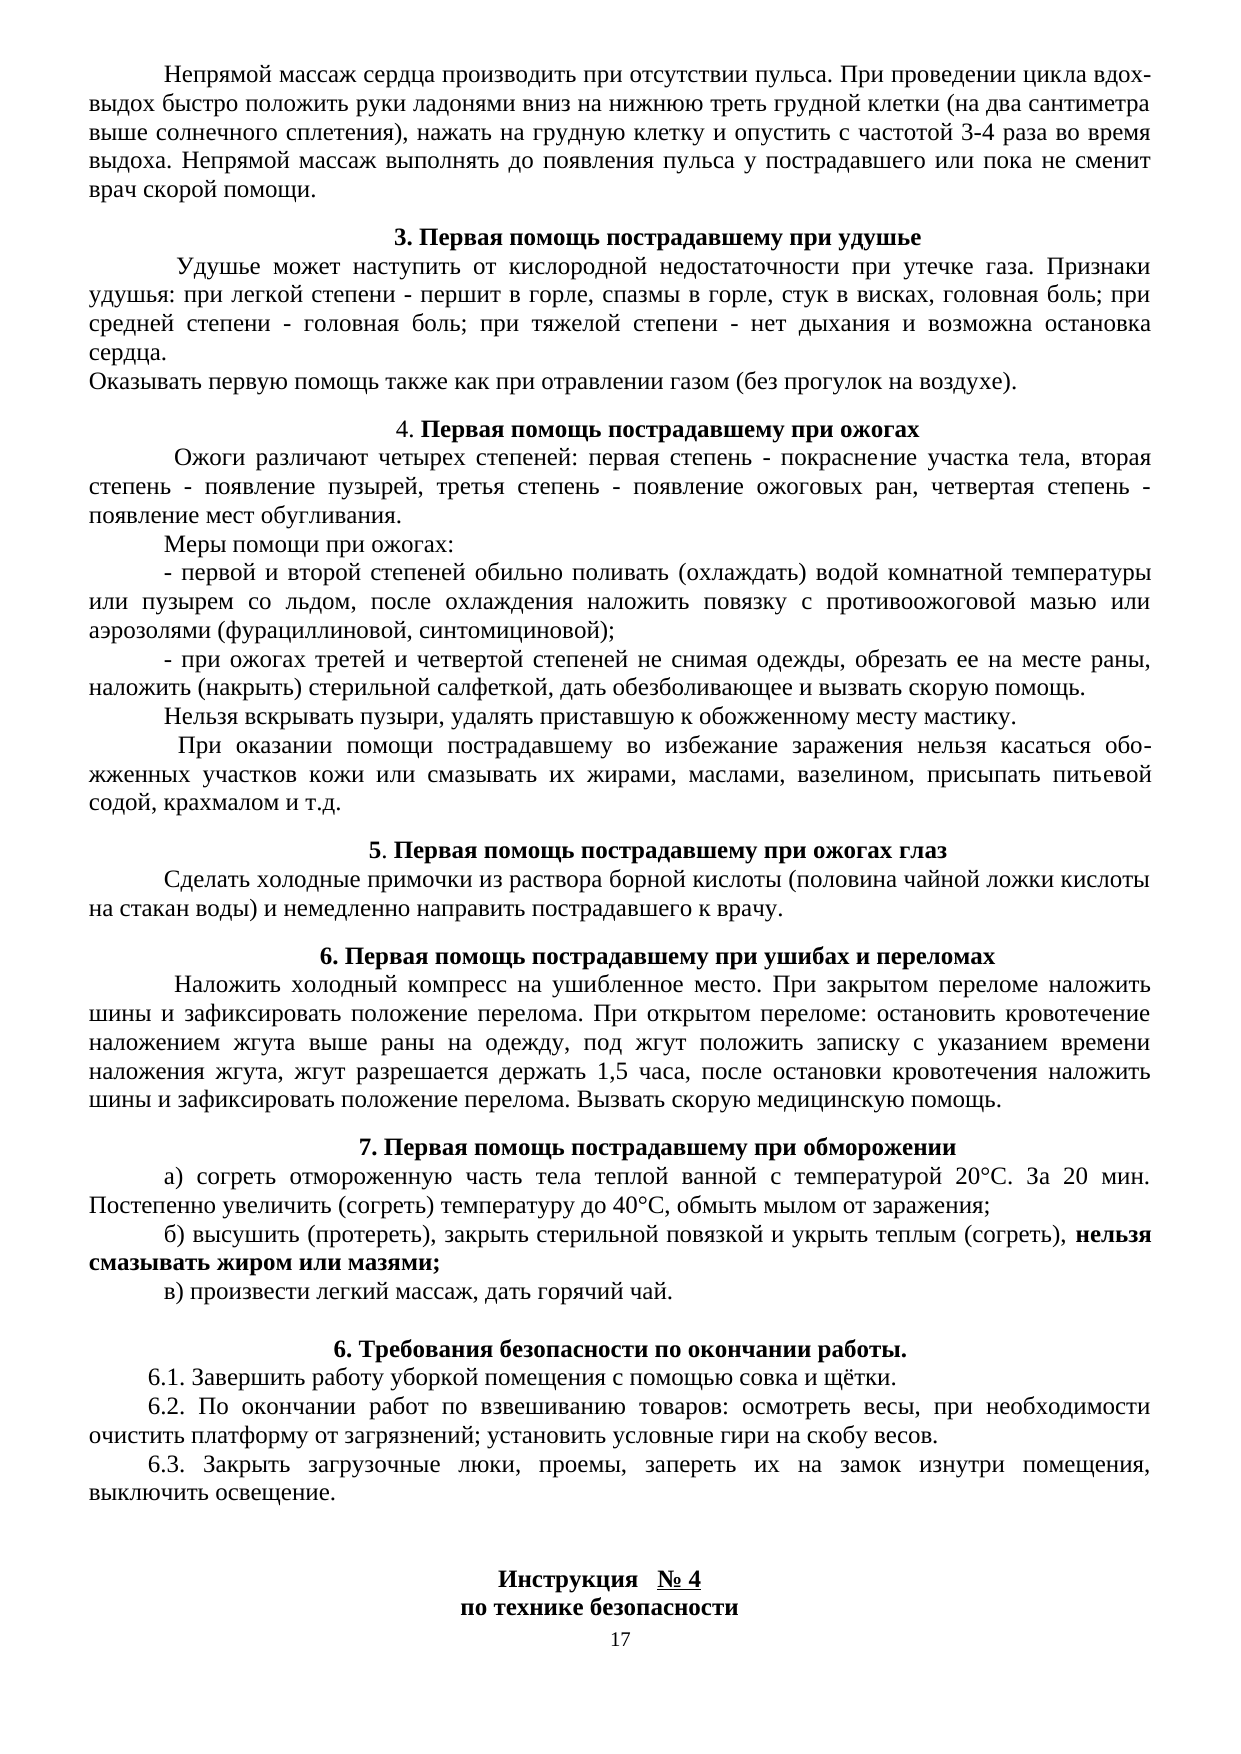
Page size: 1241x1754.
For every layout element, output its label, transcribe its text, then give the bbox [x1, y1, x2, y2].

text 6. Требования безопасности по окончании работы. [89, 1334, 1152, 1362]
text Меры помощи при ожогах: [89, 529, 1152, 557]
text по технике безопасности [89, 1592, 1110, 1621]
text При оказании помощи пострадавшему во избежание заражения нельзя касаться обожженных участков кожи или смазывать их жирами, маслами, вазелином, присыпать питьевой содой, крахмалом и т.д. [89, 730, 1152, 816]
text Нельзя вскрывать пузыри, удалять приставшую к обожженному месту мастику. [89, 701, 1152, 730]
text Наложить холодный компресс на ушибленное место. При закрытом переломе наложить шины и зафиксировать положение перелома. При открытом переломе: остановить кровотечение наложением жгута выше раны на одежду, под жгут положить записку с указанием времени наложения жгута, жгут разрешается держать 1,5 часа, после остановки кровотечения наложить шины и зафиксировать положение перелома. Вызвать скорую медицинскую помощь. [89, 969, 1152, 1113]
text Ожоги различают четырех степеней: первая степень - покраснение участка тела, вторая степень - появление пузырей, третья степень - появление ожоговых ран, четвертая степень - появление мест обугливания. [89, 442, 1152, 529]
text а) согреть отмороженную часть тела теплой ванной с температурой 20°С. За 20 мин. Постепенно увеличить (согреть) температуру до 40°С, обмыть мылом от заражения; [89, 1161, 1152, 1219]
text б) высушить (протереть), закрыть стерильной повязкой и укрыть теплым (согреть), нельзя смазывать жиром или мазями; [89, 1219, 1152, 1276]
text 3. Первая помощь пострадавшему при удушье [89, 222, 1152, 251]
text 5. Первая помощь пострадавшему при ожогах глаз [89, 835, 1152, 864]
text 6.1. Завершить работу уборкой помещения с помощью совка и щётки. [89, 1362, 1152, 1391]
text Сделать холодные примочки из раствора борной кислоты (половина чайной ложки кислоты на стакан воды) и немедленно направить пострадавшего к врачу. [89, 864, 1152, 922]
text 6.3. Закрыть загрузочные люки, проемы, запереть их на замок изнутри помещения, выключить освещение. [89, 1449, 1152, 1506]
text - первой и второй степеней обильно поливать (охлаждать) водой комнатной температуры или пузырем со льдом, после охлаждения наложить повязку с противоожоговой мазью или аэрозолями (фурациллиновой, синтомициновой); [89, 557, 1152, 644]
text Удушье может наступить от кислородной недостаточности при утечке газа. Признаки удушья: при легкой степени - першит в горле, спазмы в горле, стук в висках, головная боль; при средней степени - головная боль; при тяжелой степени - нет дыхания и возможна остановка сердца. [89, 251, 1152, 366]
text 7. Первая помощь пострадавшему при обморожении [89, 1132, 1152, 1161]
text 4. Первая помощь пострадавшему при ожогах [89, 414, 1152, 442]
text - при ожогах третей и четвертой степеней не снимая одежды, обрезать ее на месте раны, наложить (накрыть) стерильной салфеткой, дать обезболивающее и вызвать скорую помощь. [89, 644, 1152, 701]
text Оказывать первую помощь также как при отравлении газом (без прогулок на воздухе). [89, 366, 1152, 394]
text Инструкция № 4 [89, 1564, 1110, 1592]
text Непрямой массаж сердца производить при отсутствии пульса. При проведении цикла вдох-выдох быстро положить руки ладонями вниз на нижнюю треть грудной клетки (на два сантиметра выше солнечного сплетения), нажать на грудную клетку и опустить с частотой 3-4 раза во время выдоха. Непрямой массаж выполнять до появления пульса у пострадавшего или пока не сменит врач скорой помощи. [89, 59, 1152, 203]
text 6.2. По окончании работ по взвешиванию товаров: осмотреть весы, при необходимости очистить платформу от загрязнений; установить условные гири на скобу весов. [89, 1391, 1152, 1449]
text в) произвести легкий массаж, дать горячий чай. [89, 1276, 1152, 1305]
text 6. Первая помощь пострадавшему при ушибах и переломах [89, 941, 1152, 969]
